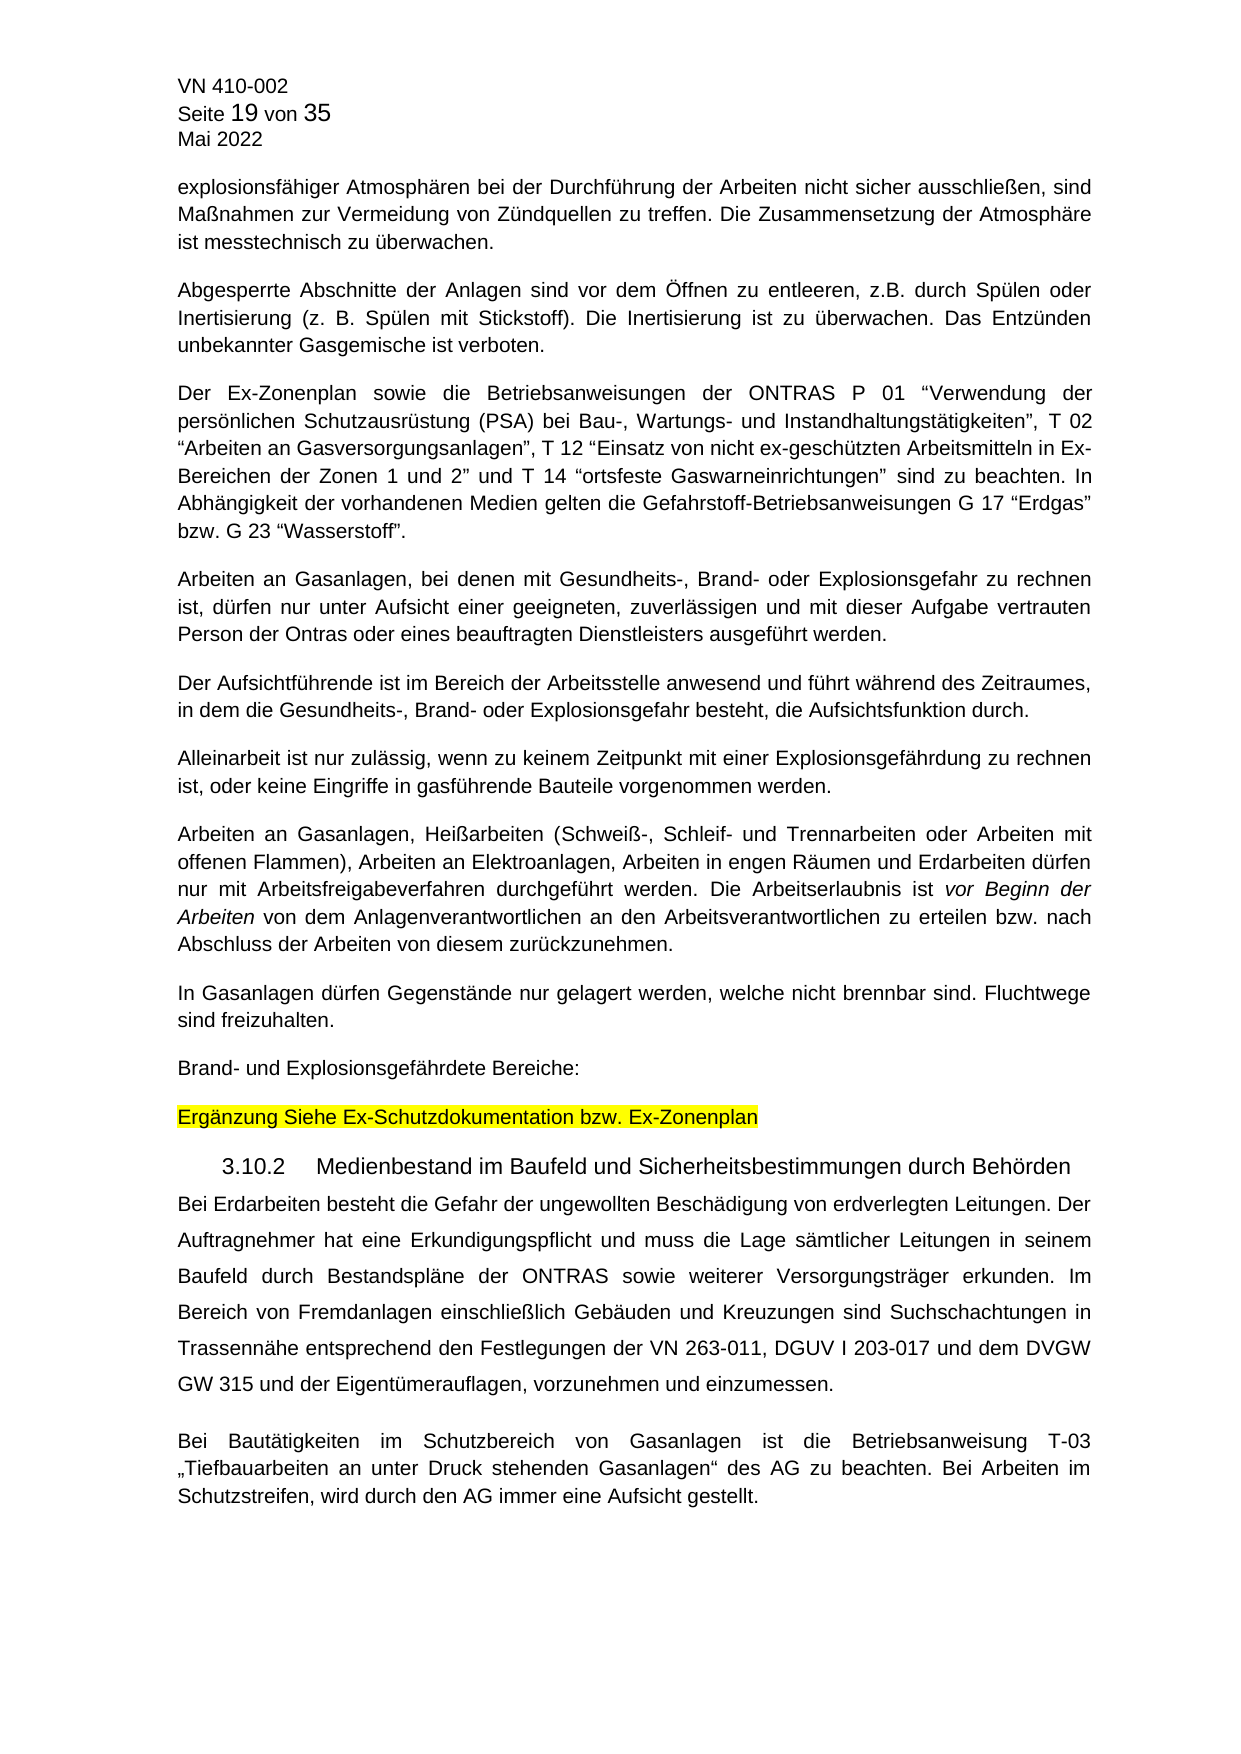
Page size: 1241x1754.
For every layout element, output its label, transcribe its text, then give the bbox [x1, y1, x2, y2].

text Bei Erdarbeiten besteht die Gefahr der ungewollten Beschädigung von erdverlegten Leitungen. Der Auftragnehmer hat eine Erkundigungspflicht und muss die Lage sämtlicher Leitungen in seinem Baufeld durch Bestandspläne der ONTRAS sowie weiterer Versorgungsträger erkunden. Im Bereich von Fremdanlagen einschließlich Gebäuden und Kreuzungen sind Suchschachtungen in Trassennähe entsprechend den Festlegungen der VN 263-011, DGUV I 203-017 und dem DVGW GW 315 und der Eigentümerauflagen, vorzunehmen und einzumessen. [177, 1192, 1092, 1396]
text Der Ex-Zonenplan sowie die Betriebsanweisungen der ONTRAS P 01 “Verwendung der persönlichen Schutzausrüstung (PSA) bei Bau-, Wartungs- und Instandhaltungstätigkeiten”, T 02 “Arbeiten an Gasversorgungsanlagen”, T 12 “Einsatz von nicht ex-geschützten Arbeitsmitteln in Ex-Bereichen der Zonen 1 und 2” und T 14 “ortsfeste Gaswarneinrichtungen” sind zu beachten. In Abhängigkeit der vorhandenen Medien gelten die Gefahrstoff-Betriebsanweisungen G 17 “Erdgas” bzw. G 23 “Wasserstoff”. [177, 381, 1092, 543]
text Brand- und Explosionsgefährdete Bereiche: [177, 1056, 1092, 1080]
text Ergänzung Siehe Ex-Schutzdokumentation bzw. Ex-Zonenplan [177, 1104, 1092, 1128]
text Der Aufsichtführende ist im Bereich der Arbeitsstelle anwesend und führt während des Zeitraumes, in dem die Gesundheits-, Brand- oder Explosionsgefahr besteht, die Aufsichtsfunktion durch. [177, 670, 1092, 722]
text In Gasanlagen dürfen Gegenstände nur gelagert werden, welche nicht brennbar sind. Fluchtwege sind freizuhalten. [177, 980, 1092, 1032]
text Abgesperrte Abschnitte der Anlagen sind vor dem Öffnen zu entleeren, z.B. durch Spülen oder Inertisierung (z. B. Spülen mit Stickstoff). Die Inertisierung ist zu überwachen. Das Entzünden unbekannter Gasgemische ist verboten. [177, 278, 1092, 357]
text Arbeiten an Gasanlagen, Heißarbeiten (Schweiß-, Schleif- und Trennarbeiten oder Arbeiten mit offenen Flammen), Arbeiten an Elektroanlagen, Arbeiten in engen Räumen und Erdarbeiten dürfen nur mit Arbeitsfreigabeverfahren durchgeführt werden. Die Arbeitserlaubnis ist vor Beginn der Arbeiten von dem Anlagenverantwortlichen an den Arbeitsverantwortlichen zu erteilen bzw. nach Abschluss der Arbeiten von diesem zurückzunehmen. [177, 822, 1092, 956]
subtitle Medienbestand im Baufeld und Sicherheitsbestimmungen durch Behörden [222, 1153, 1092, 1179]
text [177, 174, 1092, 253]
text Alleinarbeit ist nur zulässig, wenn zu keinem Zeitpunkt mit einer Explosionsgefährdung zu rechnen ist, oder keine Eingriffe in gasführende Bauteile vorgenommen werden. [177, 746, 1092, 798]
text Arbeiten an Gasanlagen, bei denen mit Gesundheits-, Brand- oder Explosionsgefahr zu rechnen ist, dürfen nur unter Aufsicht einer geeigneten, zuverlässigen und mit dieser Aufgabe vertrauten Person der Ontras oder eines beauftragten Dienstleisters ausgeführt werden. [177, 567, 1092, 646]
text Bei Bautätigkeiten im Schutzbereich von Gasanlagen ist die Betriebsanweisung T-03 „Tiefbauarbeiten an unter Druck stehenden Gasanlagen“ des AG zu beachten. Bei Arbeiten im Schutzstreifen, wird durch den AG immer eine Aufsicht gestellt. [177, 1429, 1092, 1508]
